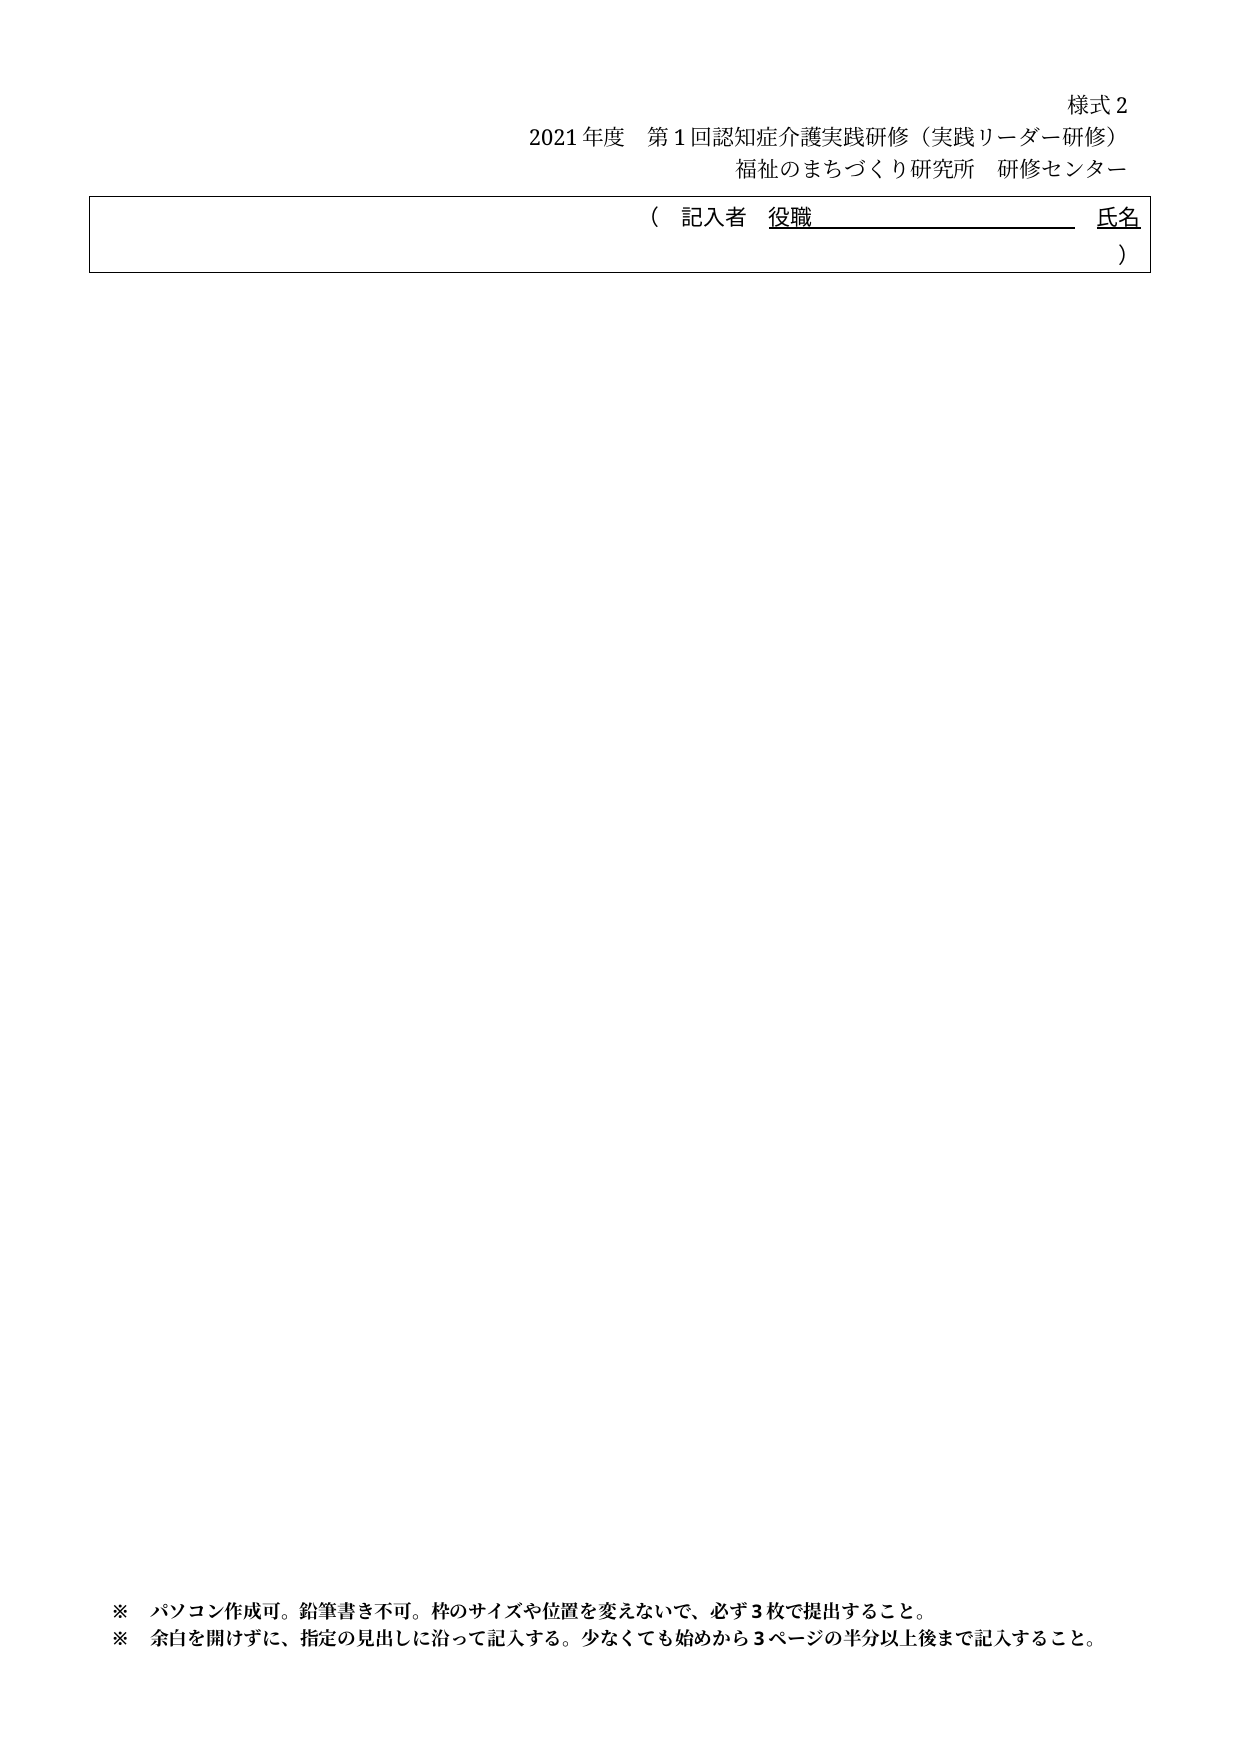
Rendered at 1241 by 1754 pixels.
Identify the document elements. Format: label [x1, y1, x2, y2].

table_cell [90, 197, 1150, 272]
